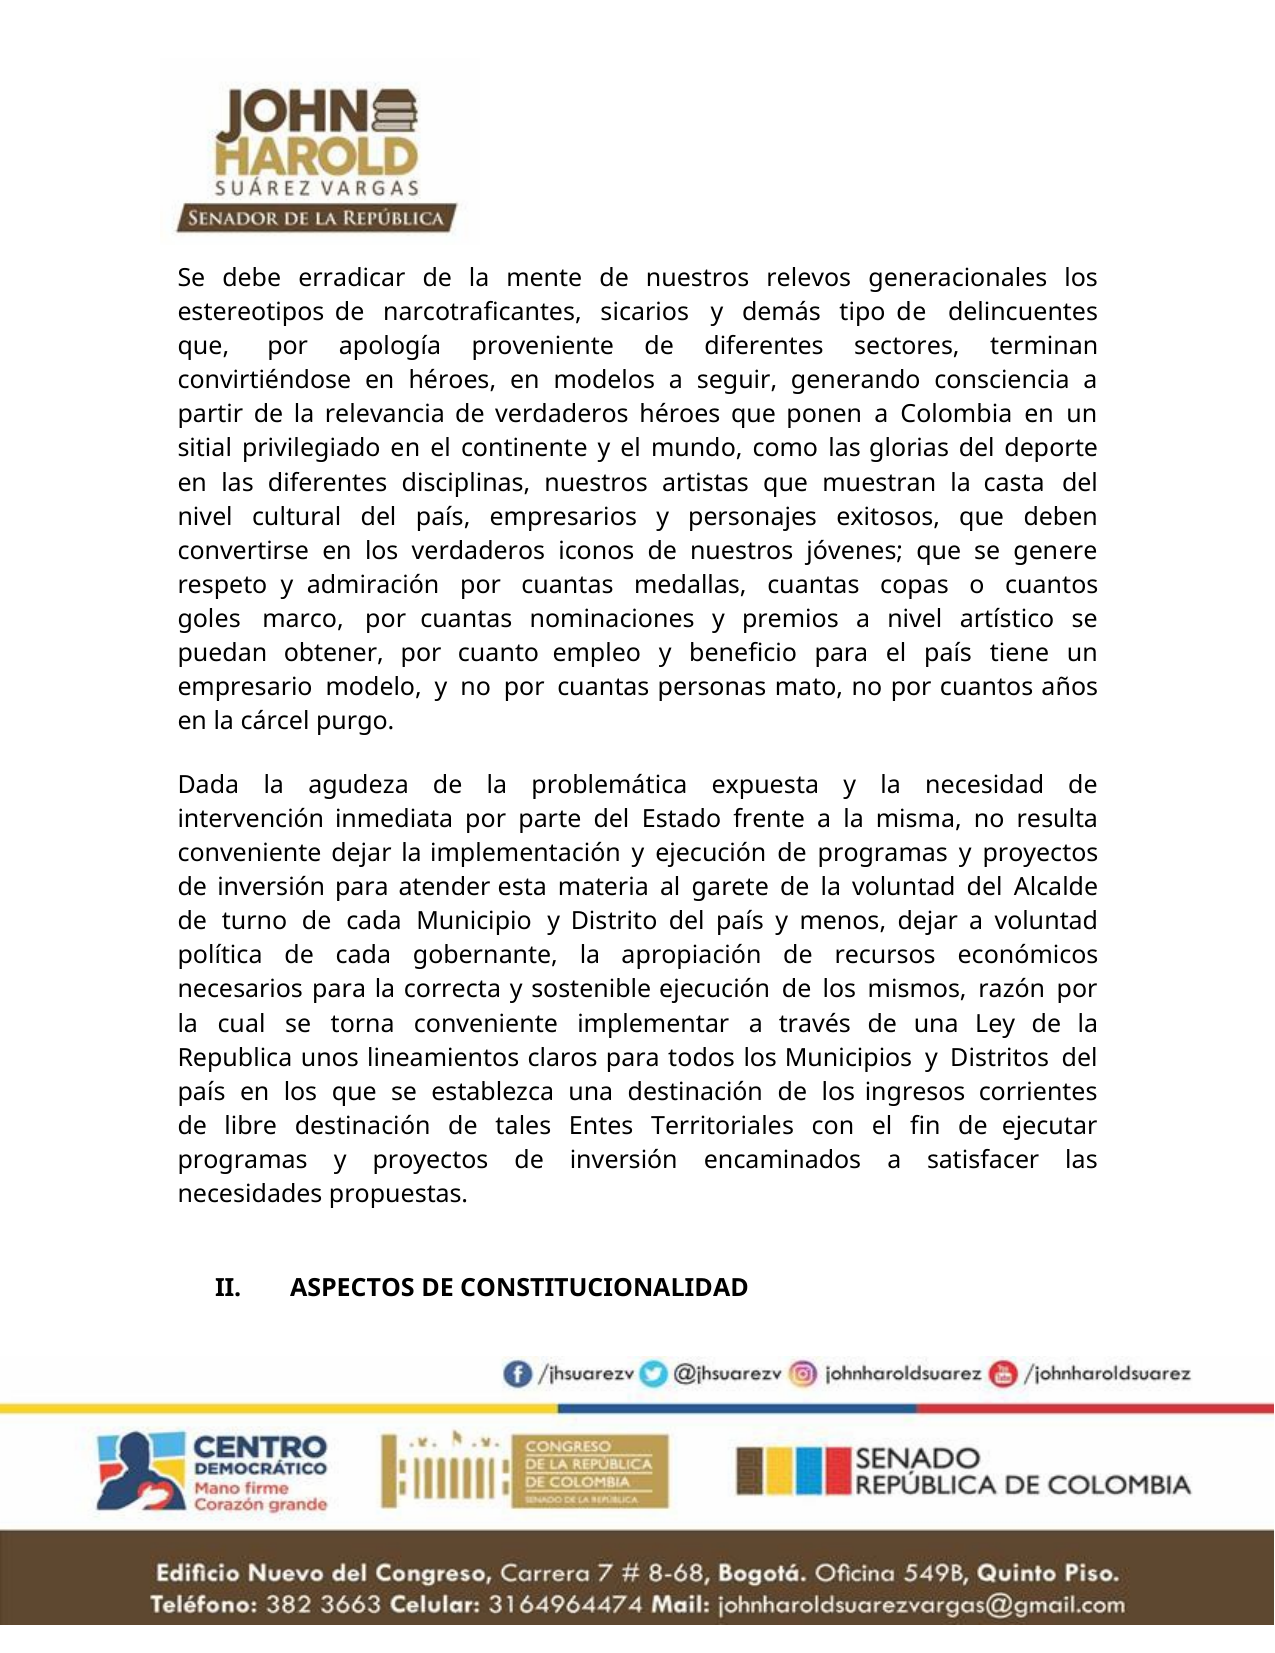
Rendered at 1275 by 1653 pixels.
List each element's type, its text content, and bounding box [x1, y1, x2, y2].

subtitle ASPECTOS DE CONSTITUCIONALIDAD [215, 1270, 1275, 1304]
text Dada la agudeza de la problemática expuesta y la necesidad de intervención inmediata por parte del Estado frente a la misma, no resulta conveniente dejar la implementación y ejecución de programas y proyectos de inversión para atender esta materia al garete de la voluntad del Alcalde de turno de cada Municipio y Distrito del país y menos, dejar a voluntad política de cada gobernante, la apropiación de recursos económicos necesarios para la correcta y sostenible ejecución de los mismos, razón por la cual se torna conveniente implementar a través de una Ley de la Republica unos lineamientos claros para todos los Municipios y Distritos del país en los que se establezca una destinación de los ingresos corrientes de libre destinación de tales Entes Territoriales con el fin de ejecutar programas y proyectos de inversión encaminados a satisfacer las necesidades propuestas. [177, 767, 1098, 1209]
picture [160, 58, 480, 245]
text Se debe erradicar de la mente de nuestros relevos generacionales los estereotipos de narcotraficantes, sicarios y demás tipo de delincuentes que, por apología proveniente de diferentes sectores, terminan convirtiéndose en héroes, en modelos a seguir, generando consciencia a partir de la relevancia de verdaderos héroes que ponen a Colombia en un sitial privilegiado en el continente y el mundo, como las glorias del deporte en las diferentes disciplinas, nuestros artistas que muestran la casta del nivel cultural del país, empresarios y personajes exitosos, que deben convertirse en los verdaderos iconos de nuestros jóvenes; que se genere respeto y admiración por cuantas medallas, cuantas copas o cuantos goles marco, por cuantas nominaciones y premios a nivel artístico se puedan obtener, por cuanto empleo y beneficio para el país tiene un empresario modelo, y no por cuantas personas mato, no por cuantos años en la cárcel purgo. [177, 260, 1098, 737]
picture [0, 1356, 1274, 1625]
